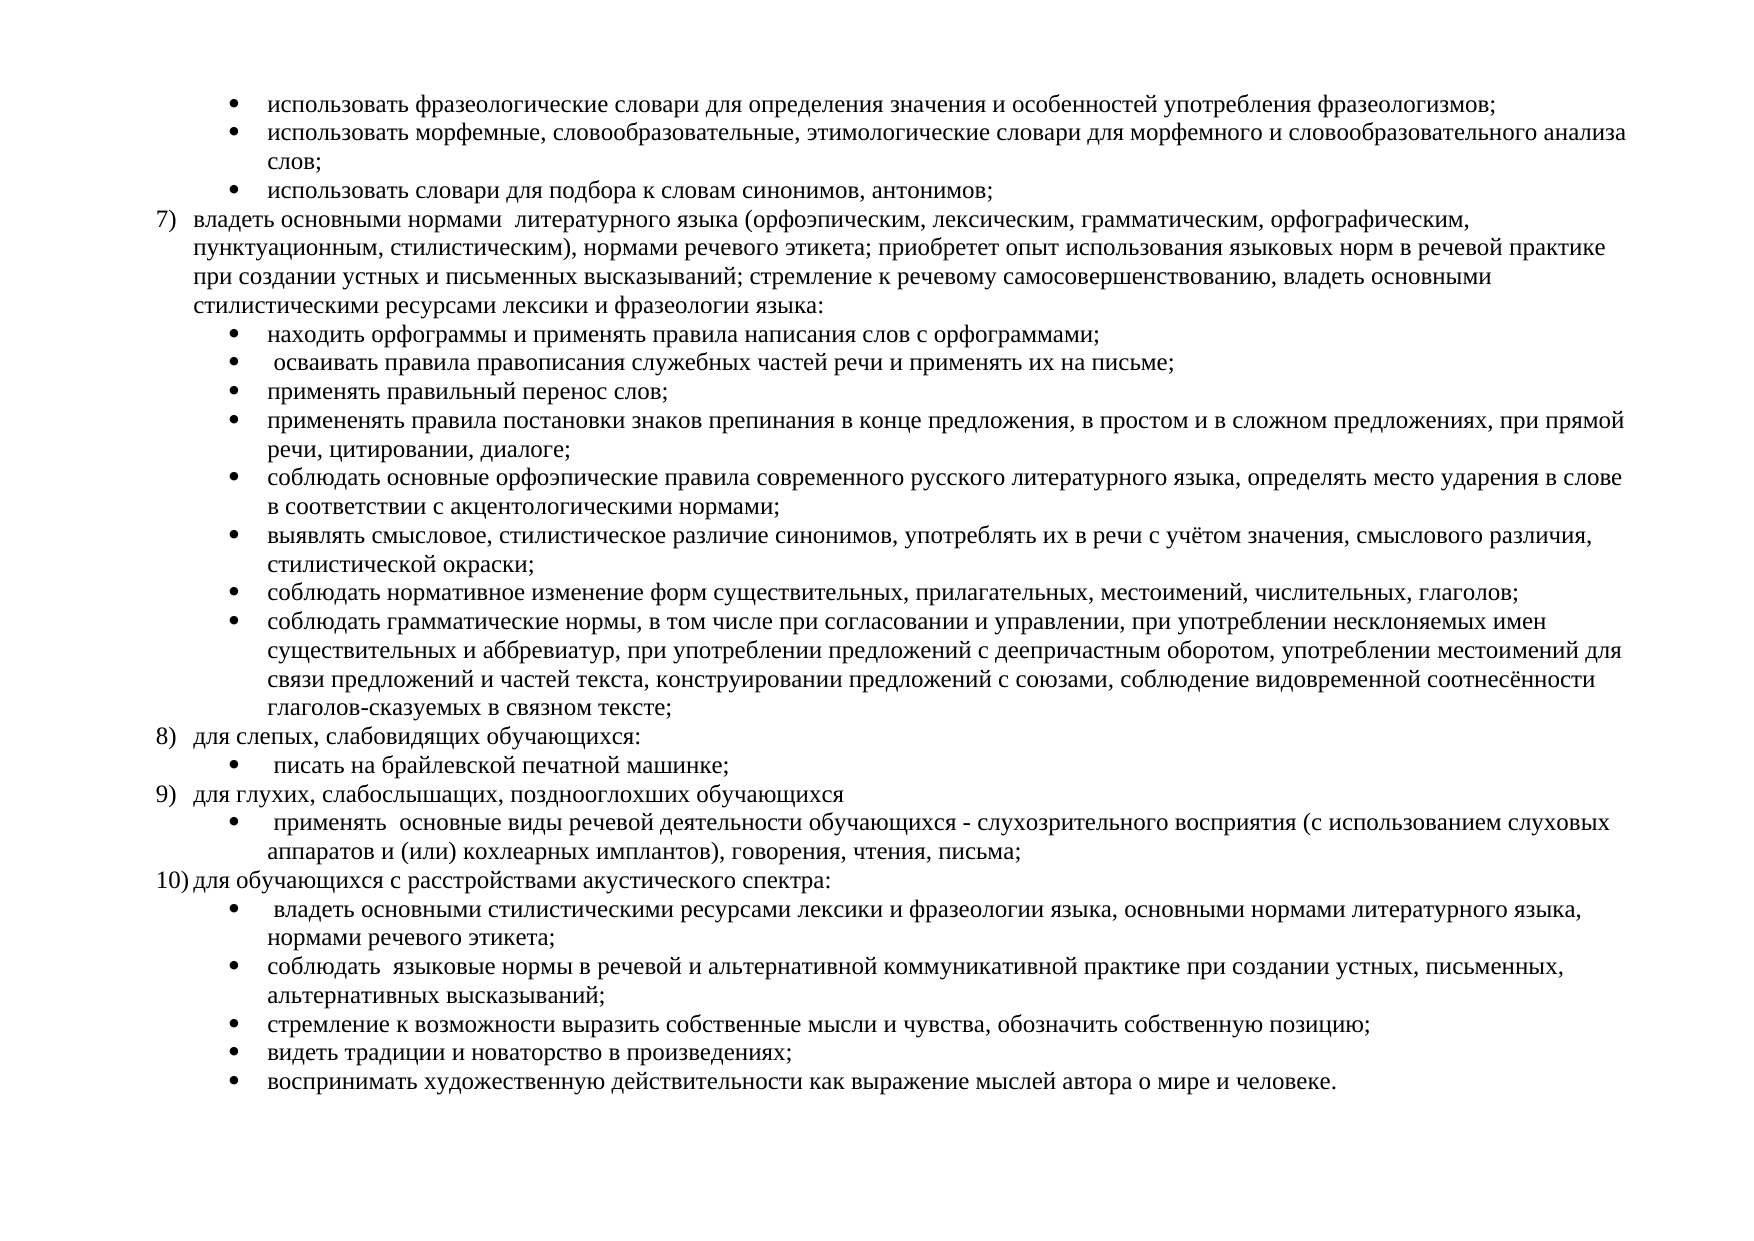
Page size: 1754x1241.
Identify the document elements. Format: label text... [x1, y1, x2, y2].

list воспринимать художественную действительности как выражение мыслей автора о мире и человеке. [229, 1066, 1636, 1095]
list для обучающихся с расстройствами акустического спектра: [156, 865, 1636, 894]
list использовать морфемные, словообразовательные, этимологические словари для морфемного и словообразовательного анализа слов; [229, 117, 1636, 175]
list писать на брайлевской печатной машинке; [229, 750, 1636, 779]
list соблюдать основные орфоэпические правила современного русского литературного языка, определять место ударения в слове в соответствии с акцентологическими нормами; [229, 462, 1636, 520]
list находить орфограммы и применять правила написания слов с орфограммами; [229, 319, 1636, 347]
list примененять правила постановки знаков препинания в конце предложения, в простом и в сложном предложениях, при прямой речи, цитировании, диалоге; [229, 405, 1636, 462]
list для слепых, слабовидящих обучающихся: [156, 721, 1636, 750]
list применять правильный перенос слов; [229, 376, 1636, 405]
list соблюдать языковые нормы в речевой и альтернативной коммуникативной практике при создании устных, письменных, альтернативных высказываний; [229, 951, 1636, 1009]
list выявлять смысловое, стилистическое различие синонимов, употреблять их в речи с учётом значения, смыслового различия, стилистической окраски; [229, 520, 1636, 577]
list осваивать правила правописания служебных частей речи и применять их на письме; [229, 347, 1636, 376]
list соблюдать нормативное изменение форм существительных, прилагательных, местоимений, числительных, глаголов; [229, 577, 1636, 606]
list видеть традиции и новаторство в произведениях; [229, 1037, 1636, 1066]
list стремление к возможности выразить собственные мысли и чувства, обозначить собственную позицию; [229, 1009, 1636, 1037]
list использовать фразеологические словари для определения значения и особенностей употребления фразеологизмов; [229, 89, 1636, 117]
list для глухих, слабослышащих, позднооглохших обучающихся [156, 779, 1636, 807]
list использовать словари для подбора к словам синонимов, антонимов; [229, 175, 1636, 204]
list владеть основными нормами литературного языка (орфоэпическим, лексическим, грамматическим, орфографическим, пунктуационным, стилистическим), нормами речевого этикета; приобретет опыт использования языковых норм в речевой практике при создании устных и письменных высказываний; стремление к речевому самосовершенствованию, владеть основными стилистическими ресурсами лексики и фразеологии языка: [156, 204, 1636, 319]
list владеть основными стилистическими ресурсами лексики и фразеологии языка, основными нормами литературного языка, нормами речевого этикета; [229, 894, 1636, 951]
list соблюдать грамматические нормы, в том числе при согласовании и управлении, при употреблении несклоняемых имен существительных и аббревиатур, при употреблении предложений с деепричастным оборотом, употреблении местоимений для связи предложений и частей текста, конструировании предложений с союзами, соблюдение видовременной соотнесённости глаголов-сказуемых в связном тексте; [229, 606, 1636, 721]
list применять основные виды речевой деятельности обучающихся - слухозрительного восприятия (с использованием слуховых аппаратов и (или) кохлеарных имплантов), говорения, чтения, письма; [229, 807, 1636, 865]
